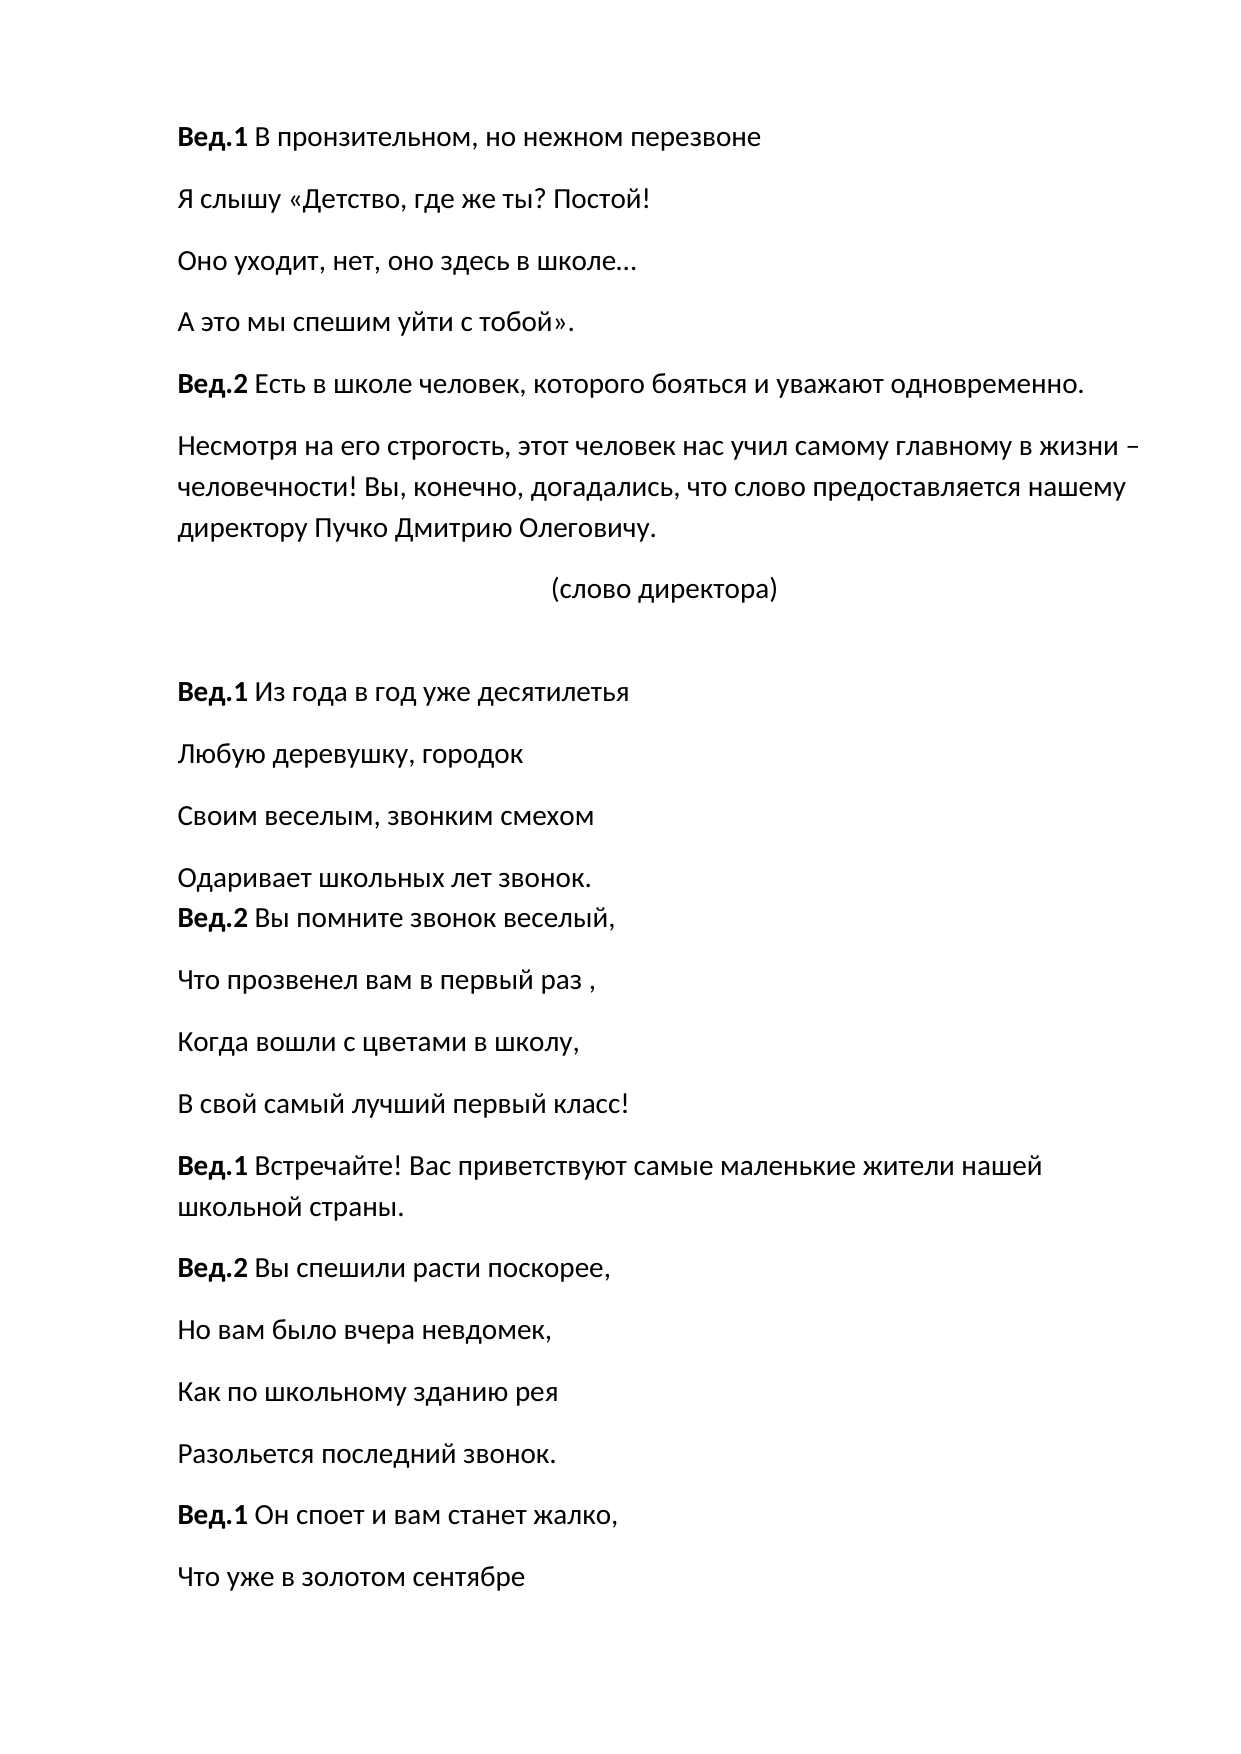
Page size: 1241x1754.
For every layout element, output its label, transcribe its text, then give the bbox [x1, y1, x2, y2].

text Как по школьному зданию рея [177, 1373, 1152, 1408]
text А это мы спешим уйти с тобой». [177, 303, 1152, 339]
text Несмотря на его строгость, этот человек нас учил самому главному в жизни – человечности! Вы, конечно, догадались, что слово предоставляется нашему директору Пучко Дмитрию Олеговичу. [177, 427, 1152, 544]
text Вед.2 Вы спешили расти поскорее, [177, 1249, 1152, 1285]
text Вед.1 Он споет и вам станет жалко, [177, 1496, 1152, 1532]
text Своим веселым, звонким смехом [177, 797, 1152, 832]
text Когда вошли с цветами в школу, [177, 1023, 1152, 1059]
text Что прозвенел вам в первый раз , [177, 961, 1152, 997]
text Вед.1 Встречайте! Вас приветствуют самые маленькие жители нашей школьной страны. [177, 1147, 1152, 1223]
text Вед.1 В пронзительном, но нежном перезвоне [177, 118, 1152, 154]
text Я слышу «Детство, где же ты? Постой! [177, 180, 1152, 216]
text (слово директора) [177, 571, 1152, 606]
text Одаривает школьных лет звонок. Вед.2 Вы помните звонок веселый, [177, 859, 1152, 935]
text Что уже в золотом сентябре [177, 1558, 1152, 1594]
text Но вам было вчера невдомек, [177, 1311, 1152, 1347]
text Оно уходит, нет, оно здесь в школе… [177, 242, 1152, 277]
text Вед.2 Есть в школе человек, которого бояться и уважают одновременно. [177, 365, 1152, 401]
text Разольется последний звонок. [177, 1435, 1152, 1470]
text В свой самый лучший первый класс! [177, 1085, 1152, 1121]
text Вед.1 Из года в год уже десятилетья [177, 632, 1152, 709]
text Любую деревушку, городок [177, 735, 1152, 771]
